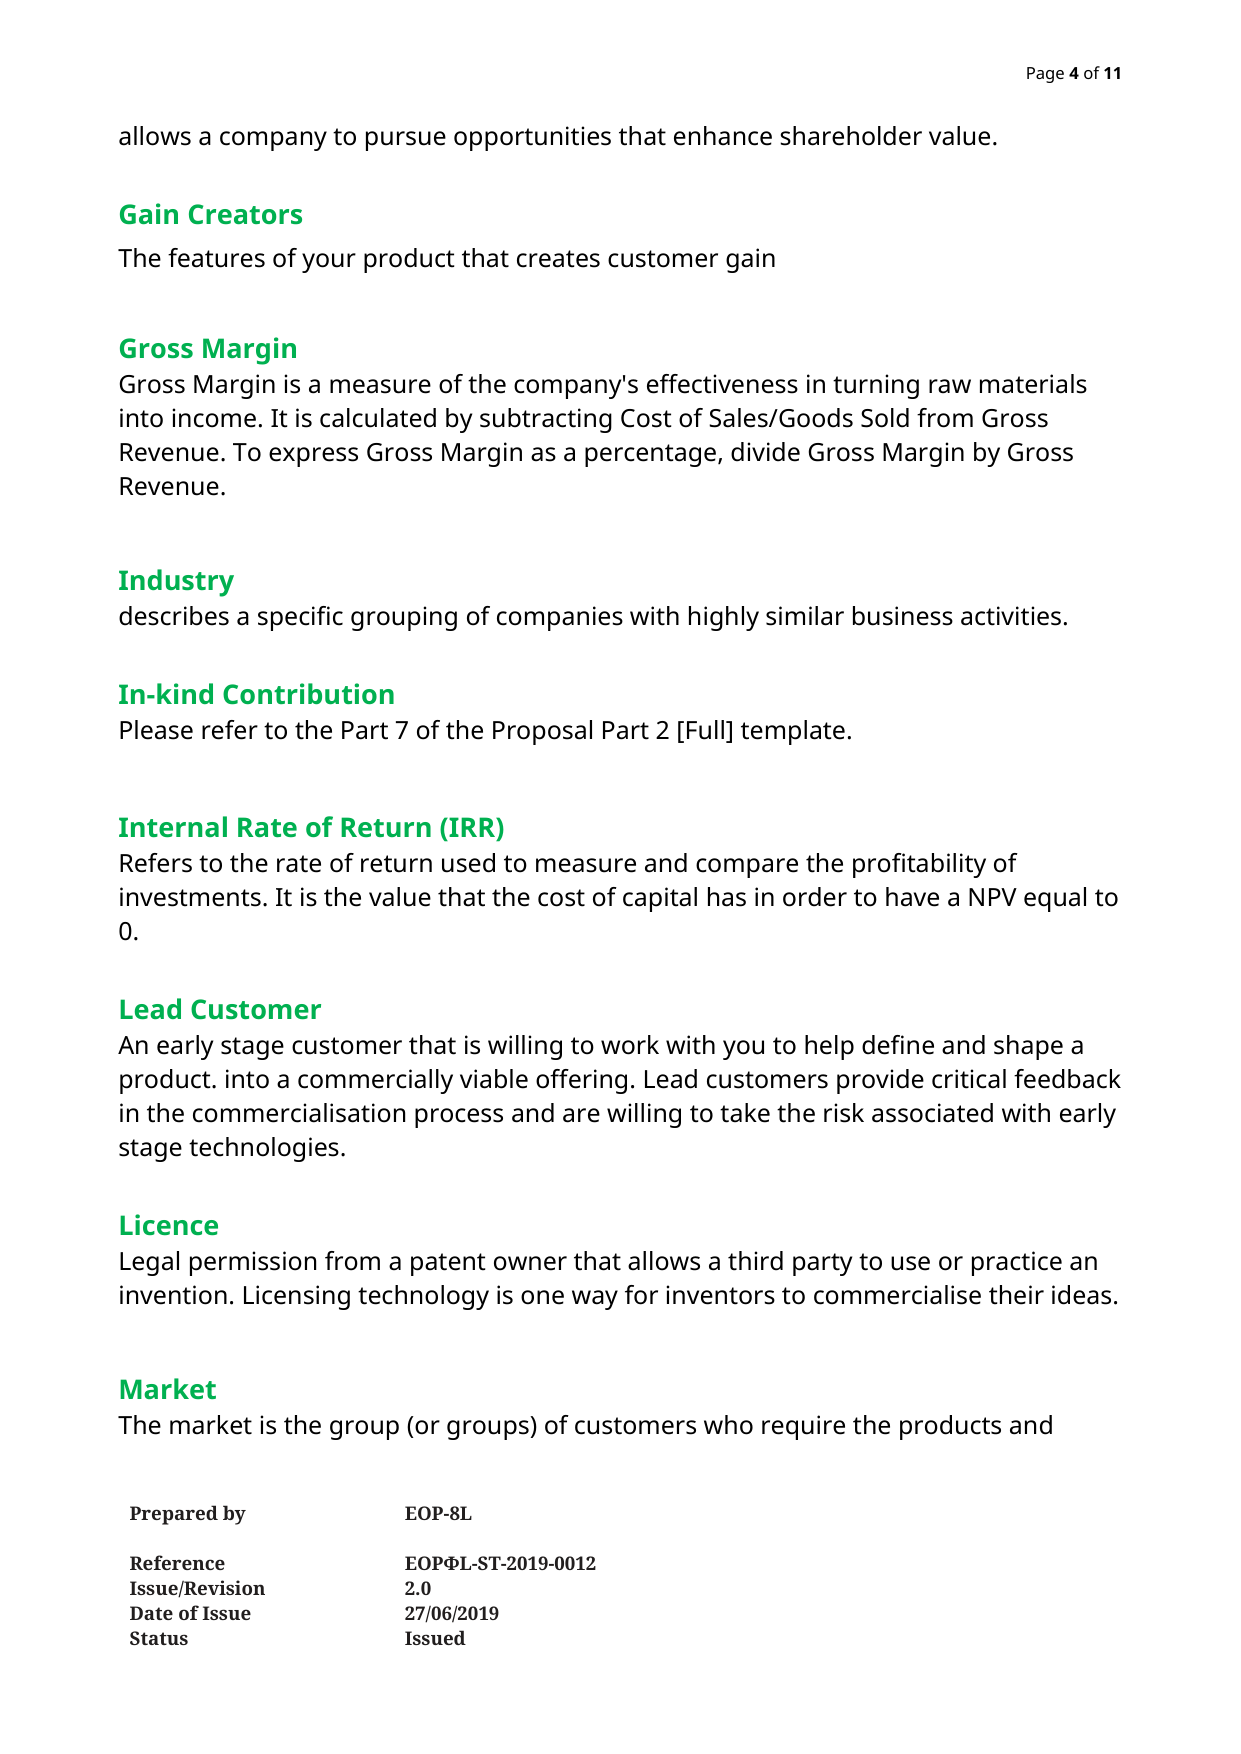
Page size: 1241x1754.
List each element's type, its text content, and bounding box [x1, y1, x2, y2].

text Licence Legal permission from a patent owner that allows a third party to use or practice an invention. Licensing technology is one way for inventors to commercialise their ideas. [118, 1207, 1122, 1312]
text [118, 1371, 1122, 1442]
text Gain Creators [118, 195, 1122, 232]
text The features of your product that creates customer gain [118, 240, 1122, 274]
text Gross Margin Gross Margin is a measure of the company's effectiveness in turning raw materials into income. It is calculated by subtracting Cost of Sales/Goods Sold from Gross Revenue. To express Gross Margin as a percentage, divide Gross Margin by Gross Revenue. [118, 329, 1122, 502]
text Internal Rate of Return (IRR) Refers to the rate of return used to measure and compare the profitability of investments. It is the value that the cost of capital has in order to have a NPV equal to 0. [118, 808, 1122, 978]
text Lead Customer An early stage customer that is willing to work with you to help define and shape a product. into a commercially viable offering. Lead customers provide critical feedback in the commercialisation process and are willing to take the risk associated with early stage technologies. [118, 990, 1122, 1194]
text In-kind Contribution Please refer to the Part 7 of the Proposal Part 2 [Full] template. [118, 676, 1122, 746]
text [118, 118, 1122, 183]
text Industry describes a specific grouping of companies with highly similar business activities. [118, 562, 1122, 663]
